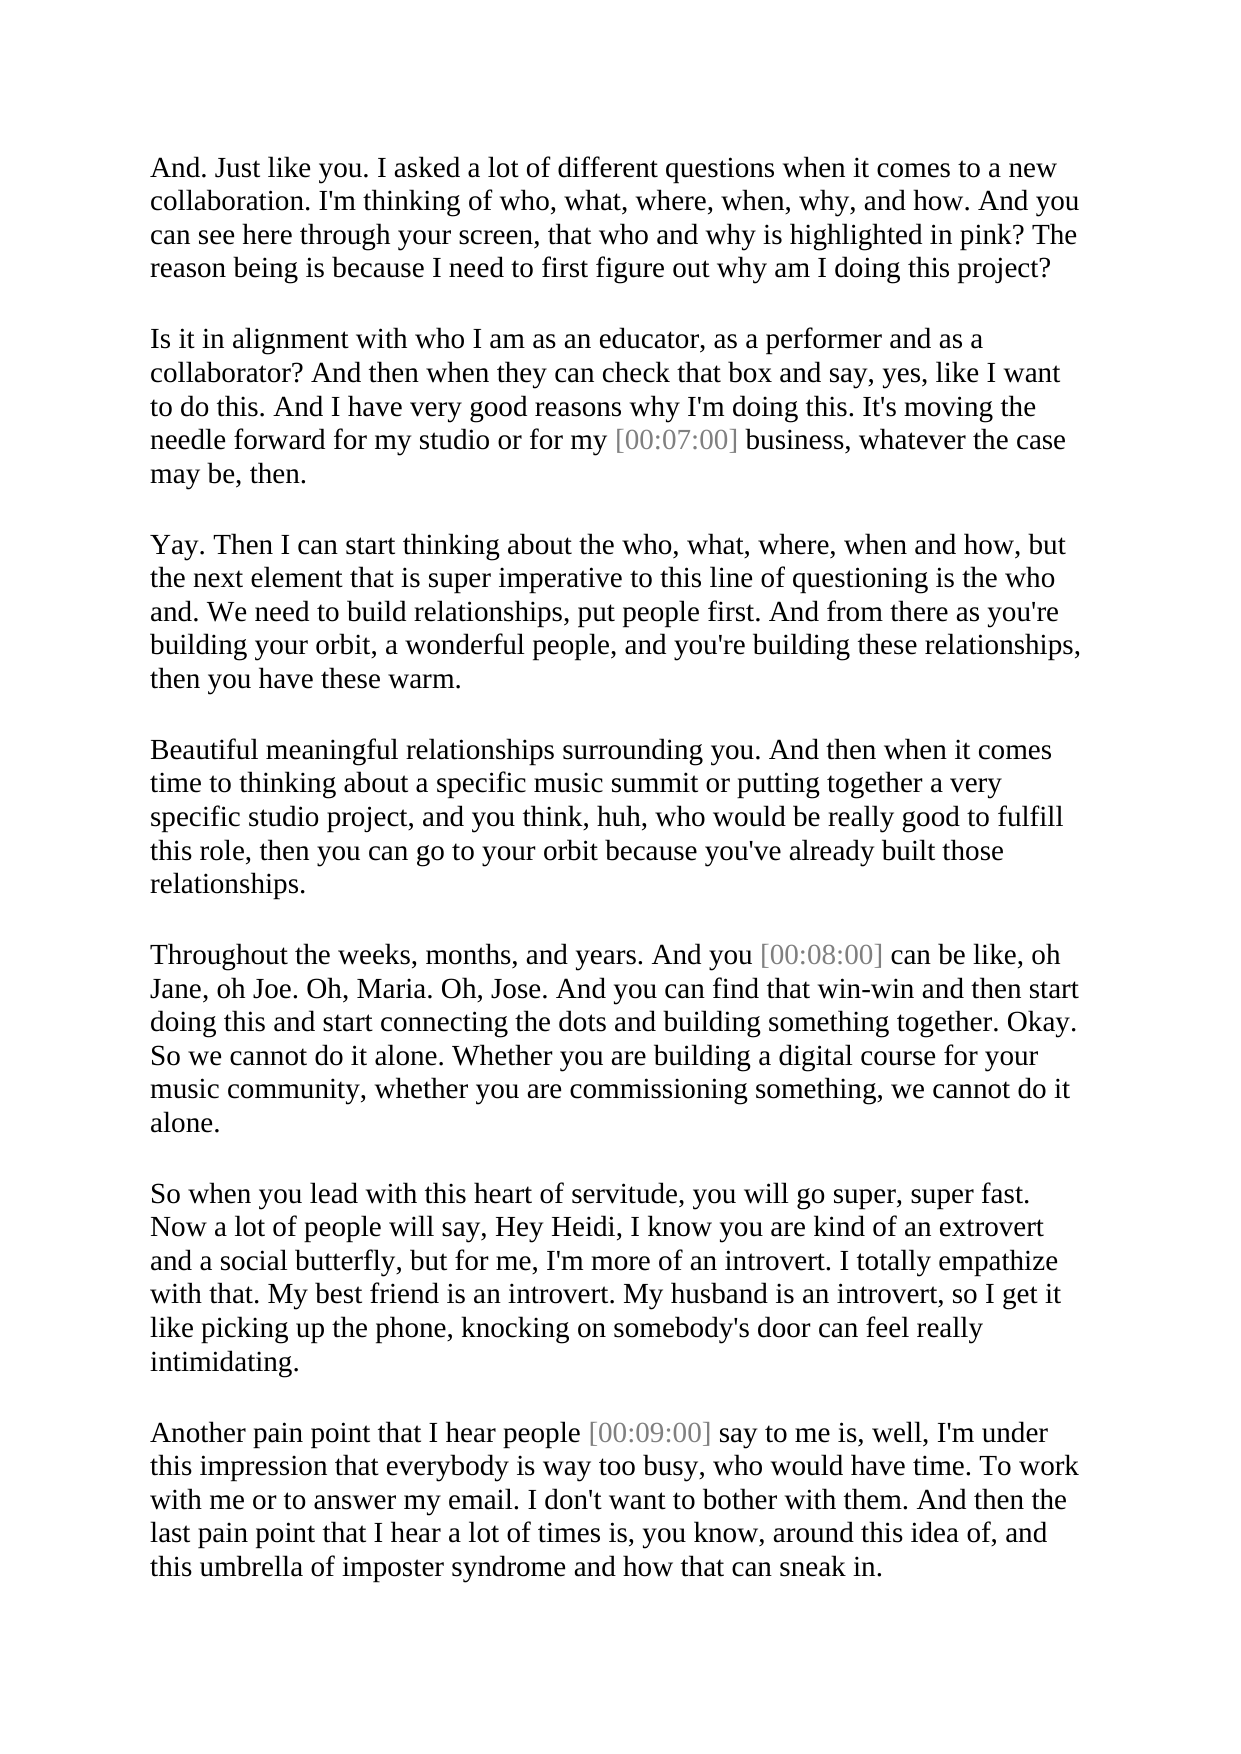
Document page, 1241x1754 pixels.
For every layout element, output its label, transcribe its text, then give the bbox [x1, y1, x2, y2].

text Yay. Then I can start thinking about the who, what, where, when and how, but the next element that is super imperative to this line of questioning is the who and. We need to build relationships, put people first. And from there as you're building your orbit, a wonderful people, and you're building these relationships, then you have these warm. [150, 527, 1090, 694]
text So when you lead with this heart of servitude, you will go super, super fast. Now a lot of people will say, Hey Heidi, I know you are kind of an extrovert and a social butterfly, but for me, I'm more of an introvert. I totally empathize with that. My best friend is an introvert. My husband is an introvert, so I get it like picking up the phone, knocking on somebody's door can feel really intimidating. [150, 1176, 1090, 1377]
text Another pain point that I hear people [00:09:00] say to me is, well, I'm under this impression that everybody is way too busy, who would have time. To work with me or to answer my email. I don't want to bother with them. And then the last pain point that I hear a lot of times is, you know, around this idea of, and this umbrella of imposter syndrome and how that can sneak in. [150, 1415, 1090, 1582]
text Is it in alignment with who I am as an educator, as a performer and as a collaborator? And then when they can check that box and say, yes, like I want to do this. And I have very good reasons why I'm doing this. It's moving the needle forward for my studio or for my [00:07:00] business, whatever the case may be, then. [150, 322, 1090, 489]
text Beautiful meaningful relationships surrounding you. And then when it comes time to thinking about a specific music summit or putting together a very specific studio project, and you think, huh, who would be really good to fulfill this role, then you can go to your orbit because you've already built those relationships. [150, 732, 1090, 900]
text And. Just like you. I asked a lot of different questions when it comes to a new collaboration. I'm thinking of who, what, where, when, why, and how. And you can see here through your screen, that who and why is highlighted in pink? The reason being is because I need to first figure out why am I doing this project? [150, 150, 1090, 284]
text Throughout the weeks, months, and years. And you [00:08:00] can be like, oh Jane, oh Joe. Oh, Maria. Oh, Jose. And you can find that win-win and then start doing this and start connecting the dots and building something together. Okay. So we cannot do it alone. Whether you are building a digital course for your music community, whether you are commissioning something, we cannot do it alone. [150, 937, 1090, 1138]
